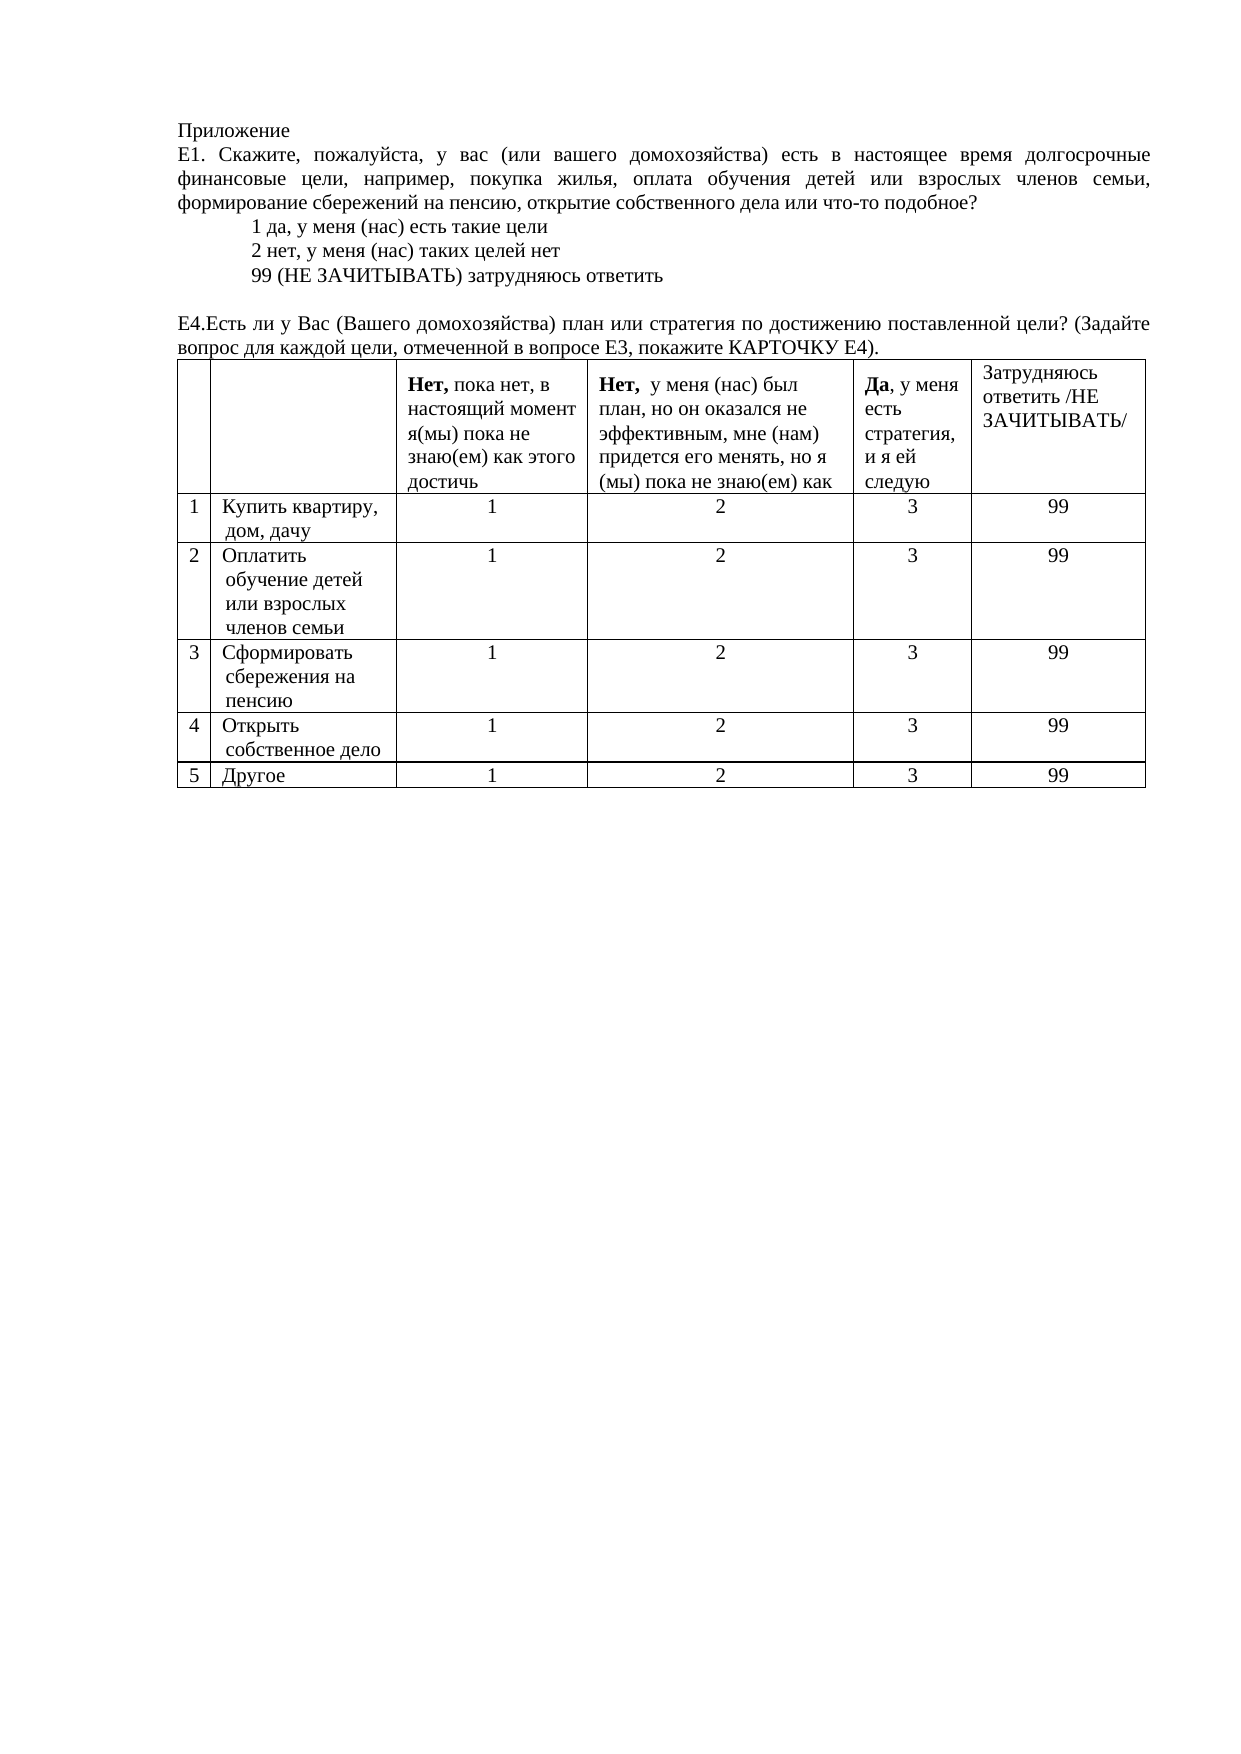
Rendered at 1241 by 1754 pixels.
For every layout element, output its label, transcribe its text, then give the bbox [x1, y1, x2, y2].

text 2 нет, у меня (нас) таких целей нет [251, 238, 1152, 262]
table_cell Купить квартиру, дом, дачу [211, 494, 396, 542]
table_header [178, 360, 210, 493]
text 1 да, у меня (нас) есть такие цели [251, 214, 1152, 238]
text Приложение [177, 118, 1152, 142]
table_cell 2 [588, 763, 853, 787]
table_cell 3 [854, 763, 971, 787]
table_cell 1 [397, 713, 587, 761]
table_cell 1 [397, 543, 587, 639]
table_cell 99 [972, 494, 1145, 542]
table_cell 2 [588, 543, 853, 639]
table_header Нет, у меня (нас) был план, но он оказался не эффективным, мне (нам) придется его менять, но я (мы) пока не знаю(ем) как [588, 360, 853, 493]
table_cell 99 [972, 640, 1145, 712]
table_cell Открыть собственное дело [211, 713, 396, 761]
table_cell 1 [397, 763, 587, 787]
table_cell 2 [588, 713, 853, 761]
table_cell Сформировать сбережения на пенсию [211, 640, 396, 712]
table_cell 99 [972, 713, 1145, 761]
table_cell 99 [972, 763, 1145, 787]
table_cell 2 [178, 543, 210, 639]
table_cell Оплатить обучение детей или взрослых членов семьи [211, 543, 396, 639]
table_cell 1 [178, 494, 210, 542]
text Е1. Скажите, пожалуйста, у вас (или вашего домохозяйства) есть в настоящее время долгосрочные финансовые цели, например, покупка жилья, оплата обучения детей или взрослых членов семьи, формирование сбережений на пенсию, открытие собственного дела или что-то подобное? [177, 142, 1152, 214]
table_cell Другое [211, 763, 396, 787]
table_cell 3 [854, 543, 971, 639]
table_cell 1 [397, 494, 587, 542]
table_cell 3 [854, 494, 971, 542]
table_cell 2 [588, 494, 853, 542]
table_cell 5 [178, 763, 210, 787]
table_cell 1 [397, 640, 587, 712]
table_cell 3 [178, 640, 210, 712]
table_cell 3 [854, 713, 971, 761]
table_cell 3 [854, 640, 971, 712]
table_header Нет, пока нет, в настоящий момент я(мы) пока не знаю(ем) как этого достичь [397, 360, 587, 493]
table_header Затрудняюсь ответить /НЕ ЗАЧИТЫВАТЬ/ [972, 360, 1145, 493]
table_cell 4 [178, 713, 210, 761]
text 99 (НЕ ЗАЧИТЫВАТЬ) затрудняюсь ответить [251, 262, 1152, 287]
text Е4.Есть ли у Вас (Вашего домохозяйства) план или стратегия по достижению поставленной цели? (Задайте вопрос для каждой цели, отмеченной в вопросе Е3, покажите КАРТОЧКУ Е4). [177, 311, 1152, 359]
table_header Да, у меня есть стратегия, и я ей следую [854, 360, 971, 493]
table_cell 99 [972, 543, 1145, 639]
table_header [211, 360, 396, 493]
table_cell 2 [588, 640, 853, 712]
